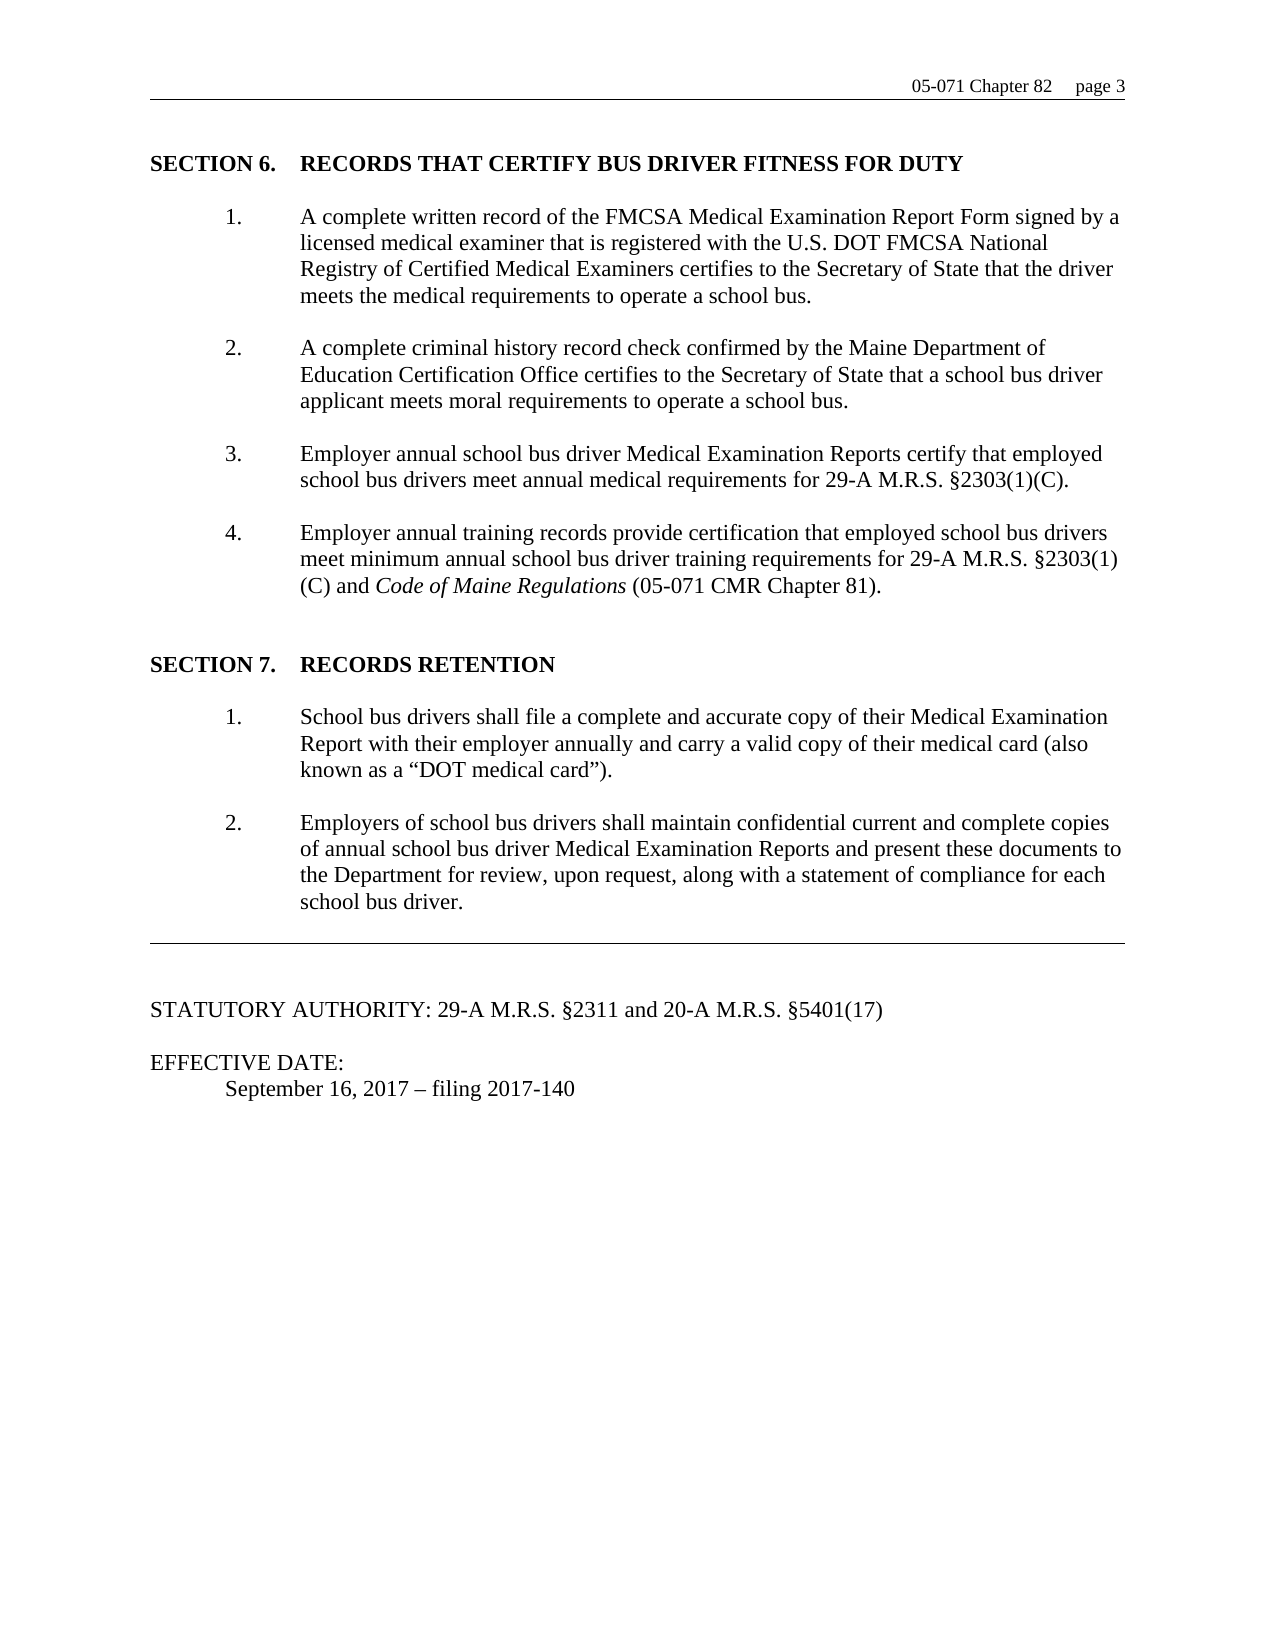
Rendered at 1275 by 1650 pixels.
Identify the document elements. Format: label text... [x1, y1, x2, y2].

text September 16, 2017 – filing 2017-140 [150, 1076, 1125, 1102]
list School bus drivers shall file a complete and accurate copy of their Medical Examination Report with their employer annually and carry a valid copy of their medical card (also known as a “DOT medical card”). [225, 703, 1125, 782]
list A complete written record of the FMCSA Medical Examination Report Form signed by a licensed medical examiner that is registered with the U.S. DOT FMCSA National Registry of Certified Medical Examiners certifies to the Secretary of State that the driver meets the medical requirements to operate a school bus. [225, 203, 1125, 308]
list Employer annual school bus driver Medical Examination Reports certify that employed school bus drivers meet annual medical requirements for 29-A M.R.S. §2303(1)(C). [225, 440, 1125, 493]
list A complete criminal history record check confirmed by the Maine Department of Education Certification Office certifies to the Secretary of State that a school bus driver applicant meets moral requirements to operate a school bus. [225, 334, 1125, 413]
list Employers of school bus drivers shall maintain confidential current and complete copies of annual school bus driver Medical Examination Reports and present these documents to the Department for review, upon request, along with a statement of compliance for each school bus driver. [225, 809, 1134, 914]
text STATUTORY AUTHORITY: 29-A M.R.S. §2311 and 20-A M.R.S. §5401(17) [150, 996, 1125, 1023]
text Section 7. Records Retention [150, 651, 1125, 677]
text EFFECTIVE DATE: [150, 1049, 1125, 1076]
text Section 6. Records That Certify Bus Driver Fitness For Duty [150, 150, 1125, 176]
list Employer annual training records provide certification that employed school bus drivers meet minimum annual school bus driver training requirements for 29-A M.R.S. §2303(1)(C) and Code of Maine Regulations (05-071 CMR Chapter 81). [225, 519, 1125, 598]
